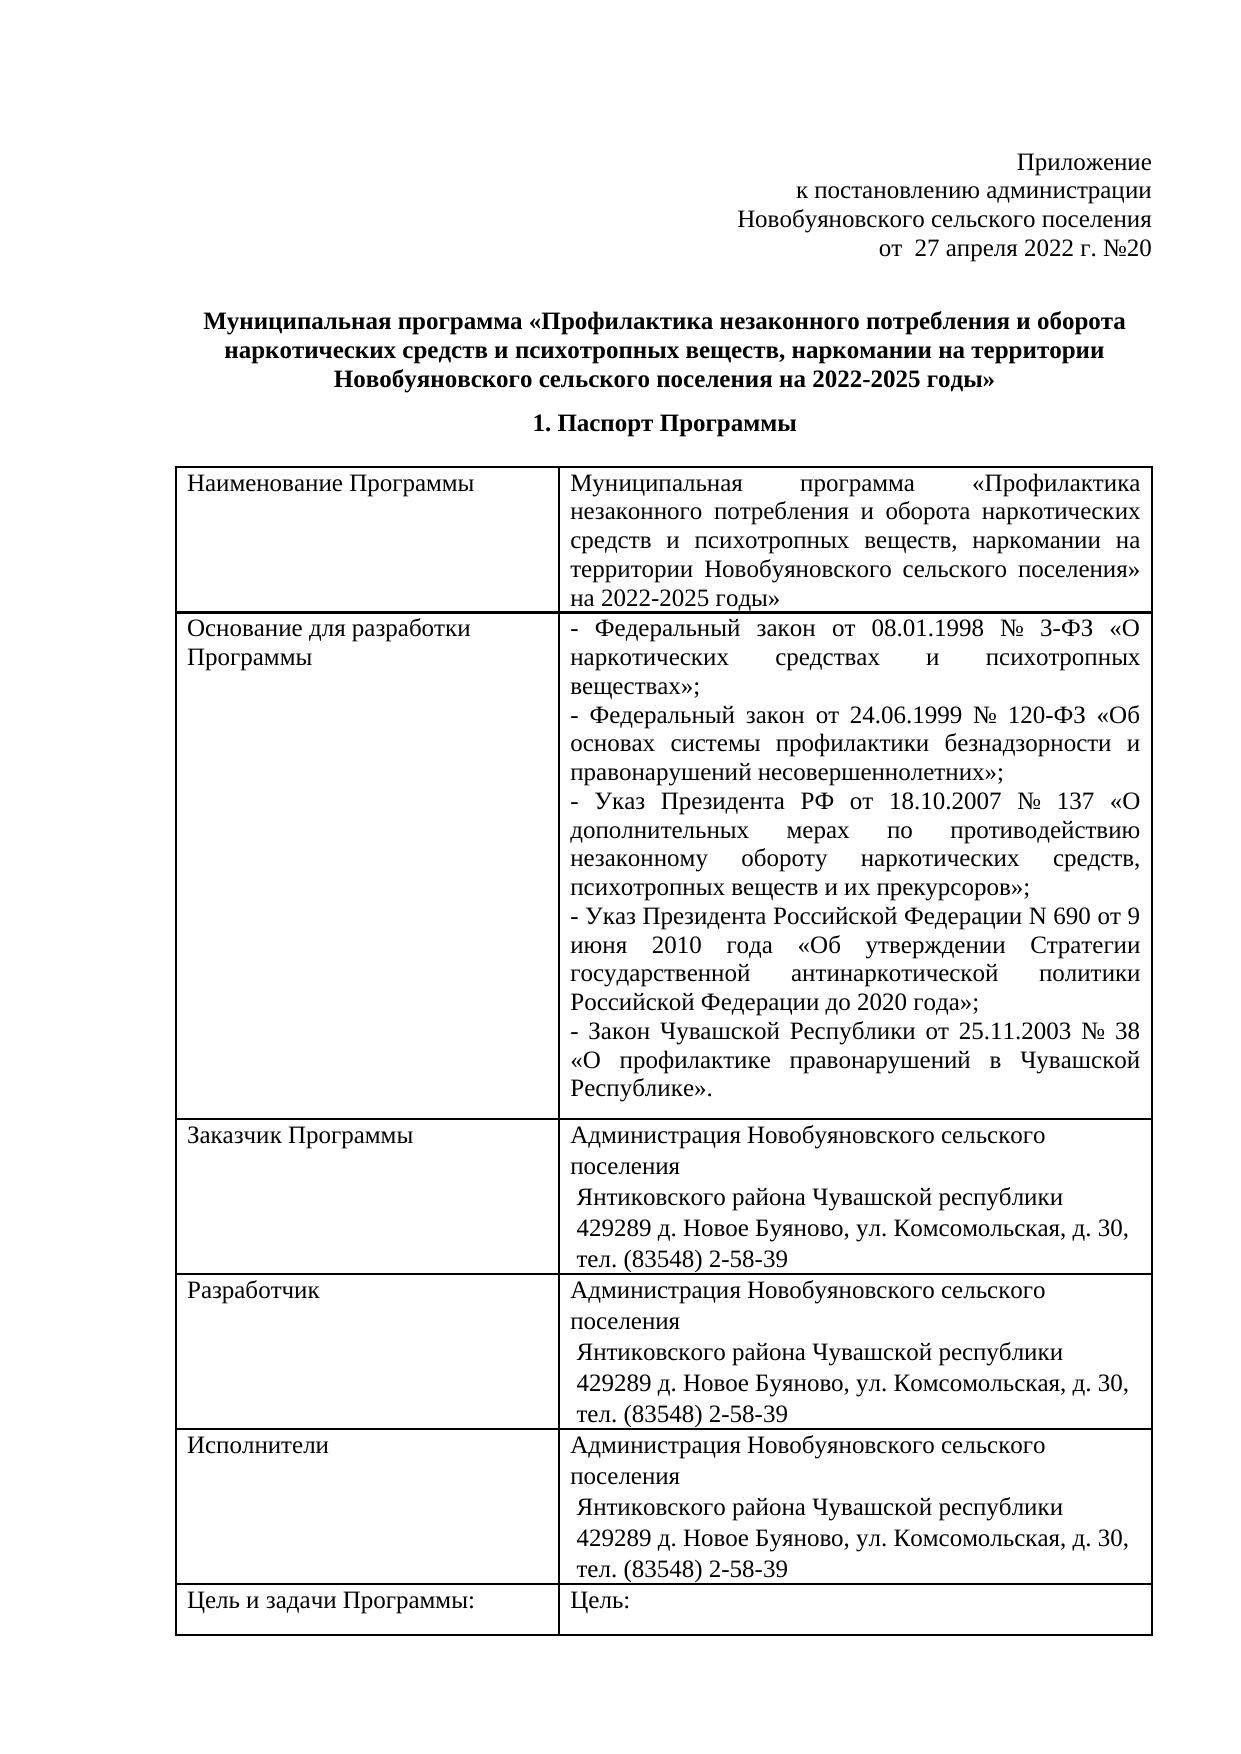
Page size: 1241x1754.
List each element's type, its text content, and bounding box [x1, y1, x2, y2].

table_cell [177, 1585, 558, 1634]
table_cell Заказчик Программы [177, 1120, 558, 1273]
text от 27 апреля 2022 г. №20 [177, 233, 1152, 262]
text Приложение [177, 147, 1152, 176]
text 1. Паспорт Программы [177, 408, 1152, 437]
table_cell Исполнители [177, 1430, 558, 1583]
text к постановлению администрации [177, 176, 1152, 204]
table_cell - Федеральный закон от 08.01.1998 № 3-ФЗ «О наркотических средствах и психотропных веществах»; - Федеральный закон от 24.06.1999 № 120-ФЗ «Об основах системы профилактики безнадзорности и правонарушений несовершеннолетних»; - Указ Президента РФ от 18.10.2007 № 137 «О дополнительных мерах по противодействию незаконному обороту наркотических средств, психотропных веществ и их прекурсоров»; - Указ Президента Российской Федерации N 690 от 9 июня 2010 года «Об утверждении Стратегии государственной антинаркотической политики Российской Федерации до 2020 года»; - Закон Чувашской Республики от 25.11.2003 № 38 «О профилактике правонарушений в Чувашской Республике». [560, 614, 1151, 1118]
table_cell Разработчик [177, 1275, 558, 1428]
table_cell Администрация Новобуяновского сельского поселения Янтиковского района Чувашской республики 429289 д. Новое Буяново, ул. Комсомольская, д. 30, тел. (83548) 2-58-39 [560, 1120, 1151, 1273]
text Муниципальная программа «Профилактика незаконного потребления и оборота наркотических средств и психотропных веществ, наркомании на территории Новобуяновского сельского поселения на 2022-2025 годы» [177, 306, 1152, 392]
table_header Наименование Программы [177, 468, 558, 611]
table_cell Администрация Новобуяновского сельского поселения Янтиковского района Чувашской республики 429289 д. Новое Буяново, ул. Комсомольская, д. 30, тел. (83548) 2-58-39 [560, 1430, 1151, 1583]
table_cell Администрация Новобуяновского сельского поселения Янтиковского района Чувашской республики 429289 д. Новое Буяново, ул. Комсомольская, д. 30, тел. (83548) 2-58-39 [560, 1275, 1151, 1428]
table_cell Основание для разработки Программы [177, 614, 558, 1118]
table_header Муниципальная программа «Профилактика незаконного потребления и оборота наркотических средств и психотропных веществ, наркомании на территории Новобуяновского сельского поселения» на 2022-2025 годы» [560, 468, 1151, 611]
text Новобуяновского сельского поселения [177, 204, 1152, 233]
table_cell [560, 1585, 1151, 1634]
